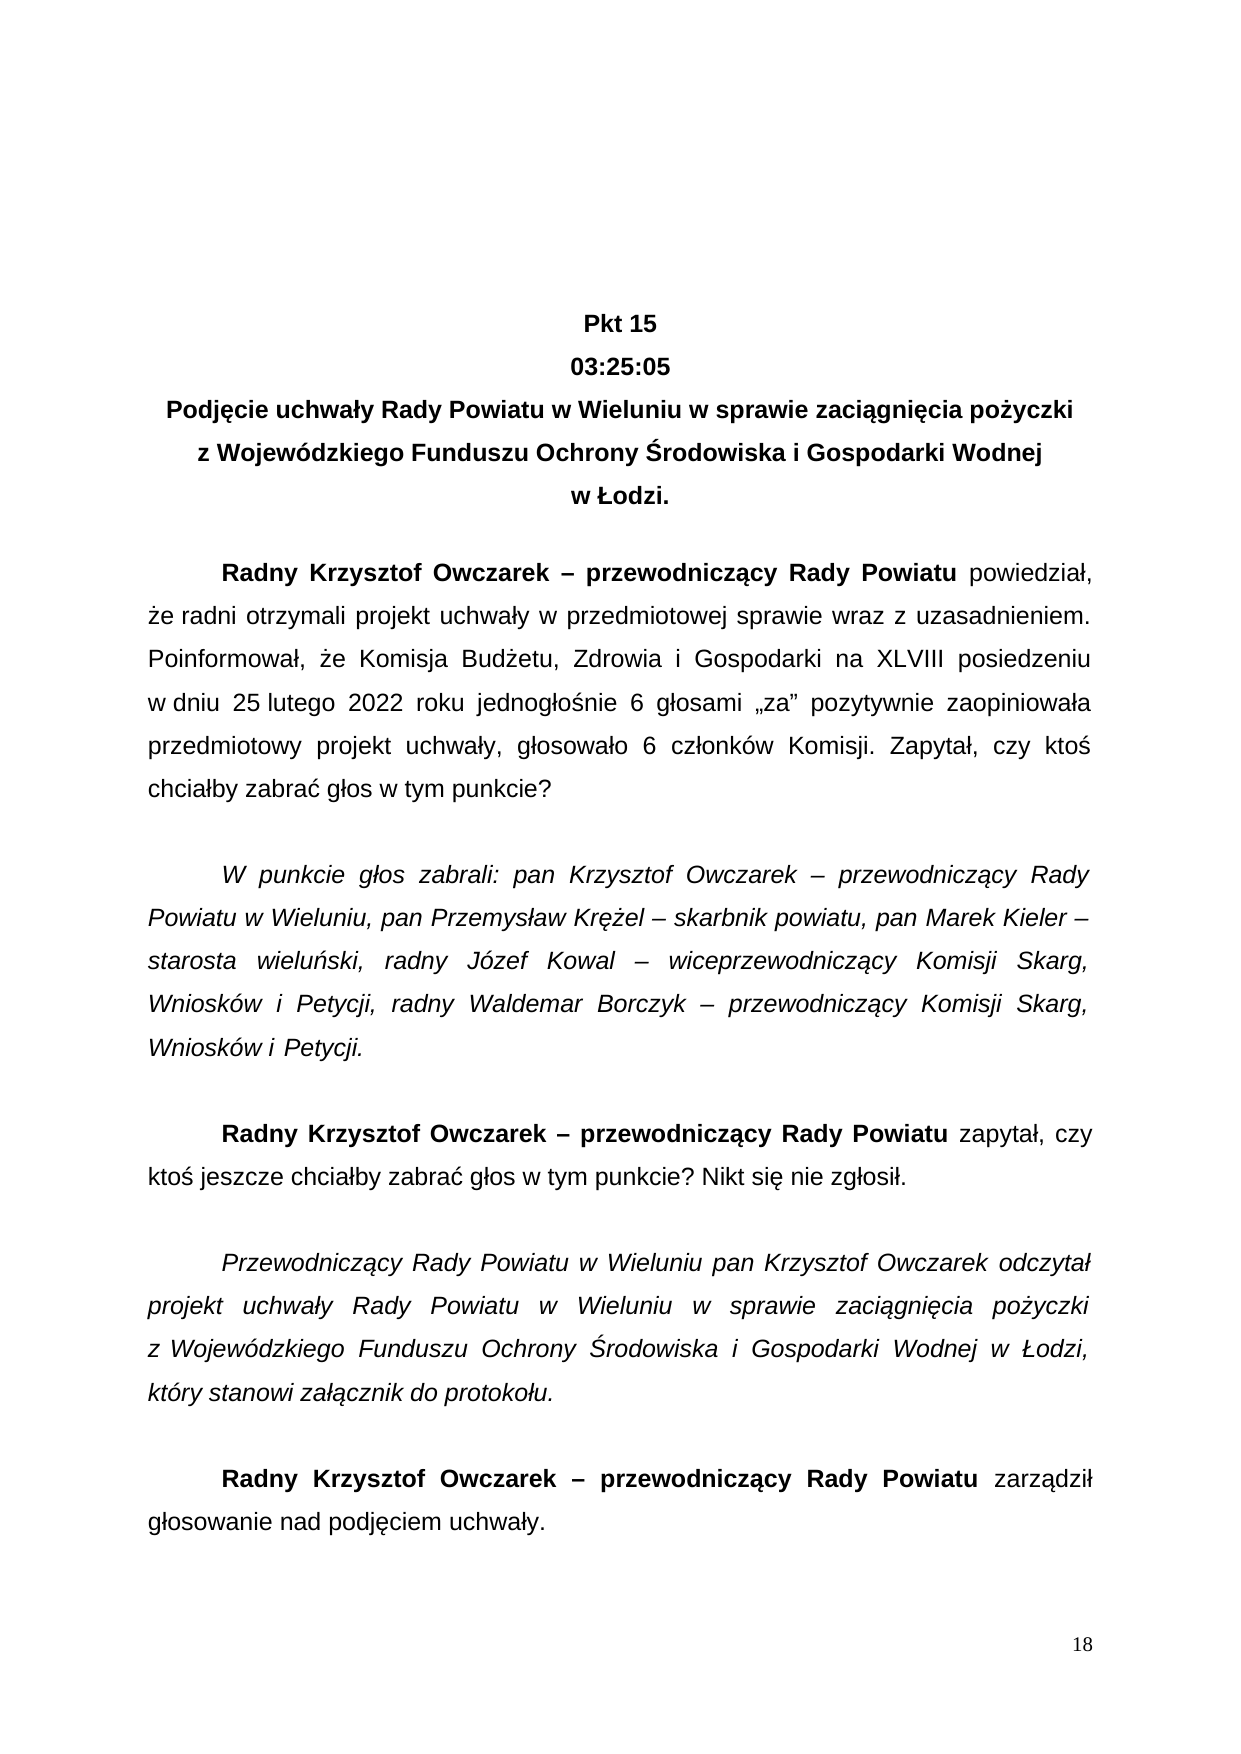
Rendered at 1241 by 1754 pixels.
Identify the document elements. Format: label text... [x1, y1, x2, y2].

text Podjęcie uchwały Rady Powiatu w Wieluniu w sprawie zaciągnięcia pożyczki z Wojewódzkiego Funduszu Ochrony Środowiska i Gospodarki Wodnej w Łodzi. [148, 395, 1093, 546]
text Przewodniczący Rady Powiatu w Wieluniu pan Krzysztof Owczarek odczytał projekt uchwały Rady Powiatu w Wieluniu w sprawie zaciągnięcia pożyczki z Wojewódzkiego Funduszu Ochrony Środowiska i Gospodarki Wodnej w Łodzi, który stanowi załącznik do protokołu. [148, 1248, 1093, 1406]
text Radny Krzysztof Owczarek – przewodniczący Rady Powiatu powiedział, że radni otrzymali projekt uchwały w przedmiotowej sprawie wraz z uzasadnieniem. Poinformował, że Komisja Budżetu, Zdrowia i Gospodarki na XLVIII posiedzeniu w dniu 25 lutego 2022 roku jednogłośnie 6 głosami „za” pozytywnie zaopiniowała przedmiotowy projekt uchwały, głosowało 6 członków Komisji. Zapytał, czy ktoś chciałby zabrać głos w tym punkcie? [148, 558, 1093, 802]
text W punkcie głos zabrali: pan Krzysztof Owczarek – przewodniczący Rady Powiatu w Wieluniu, pan Przemysław Krężel – skarbnik powiatu, pan Marek Kieler – starosta wieluński, radny Józef Kowal – wiceprzewodniczący Komisji Skarg, Wniosków i Petycji, radny Waldemar Borczyk – przewodniczący Komisji Skarg, Wniosków i Petycji. [148, 860, 1093, 1061]
text Pkt 15 [148, 309, 1093, 338]
text Radny Krzysztof Owczarek – przewodniczący Rady Powiatu zarządził głosowanie nad podjęciem uchwały. [148, 1464, 1093, 1536]
text 03:25:05 [148, 352, 1093, 381]
text Radny Krzysztof Owczarek – przewodniczący Rady Powiatu zapytał, czy ktoś jeszcze chciałby zabrać głos w tym punkcie? Nikt się nie zgłosił. [148, 1119, 1093, 1191]
